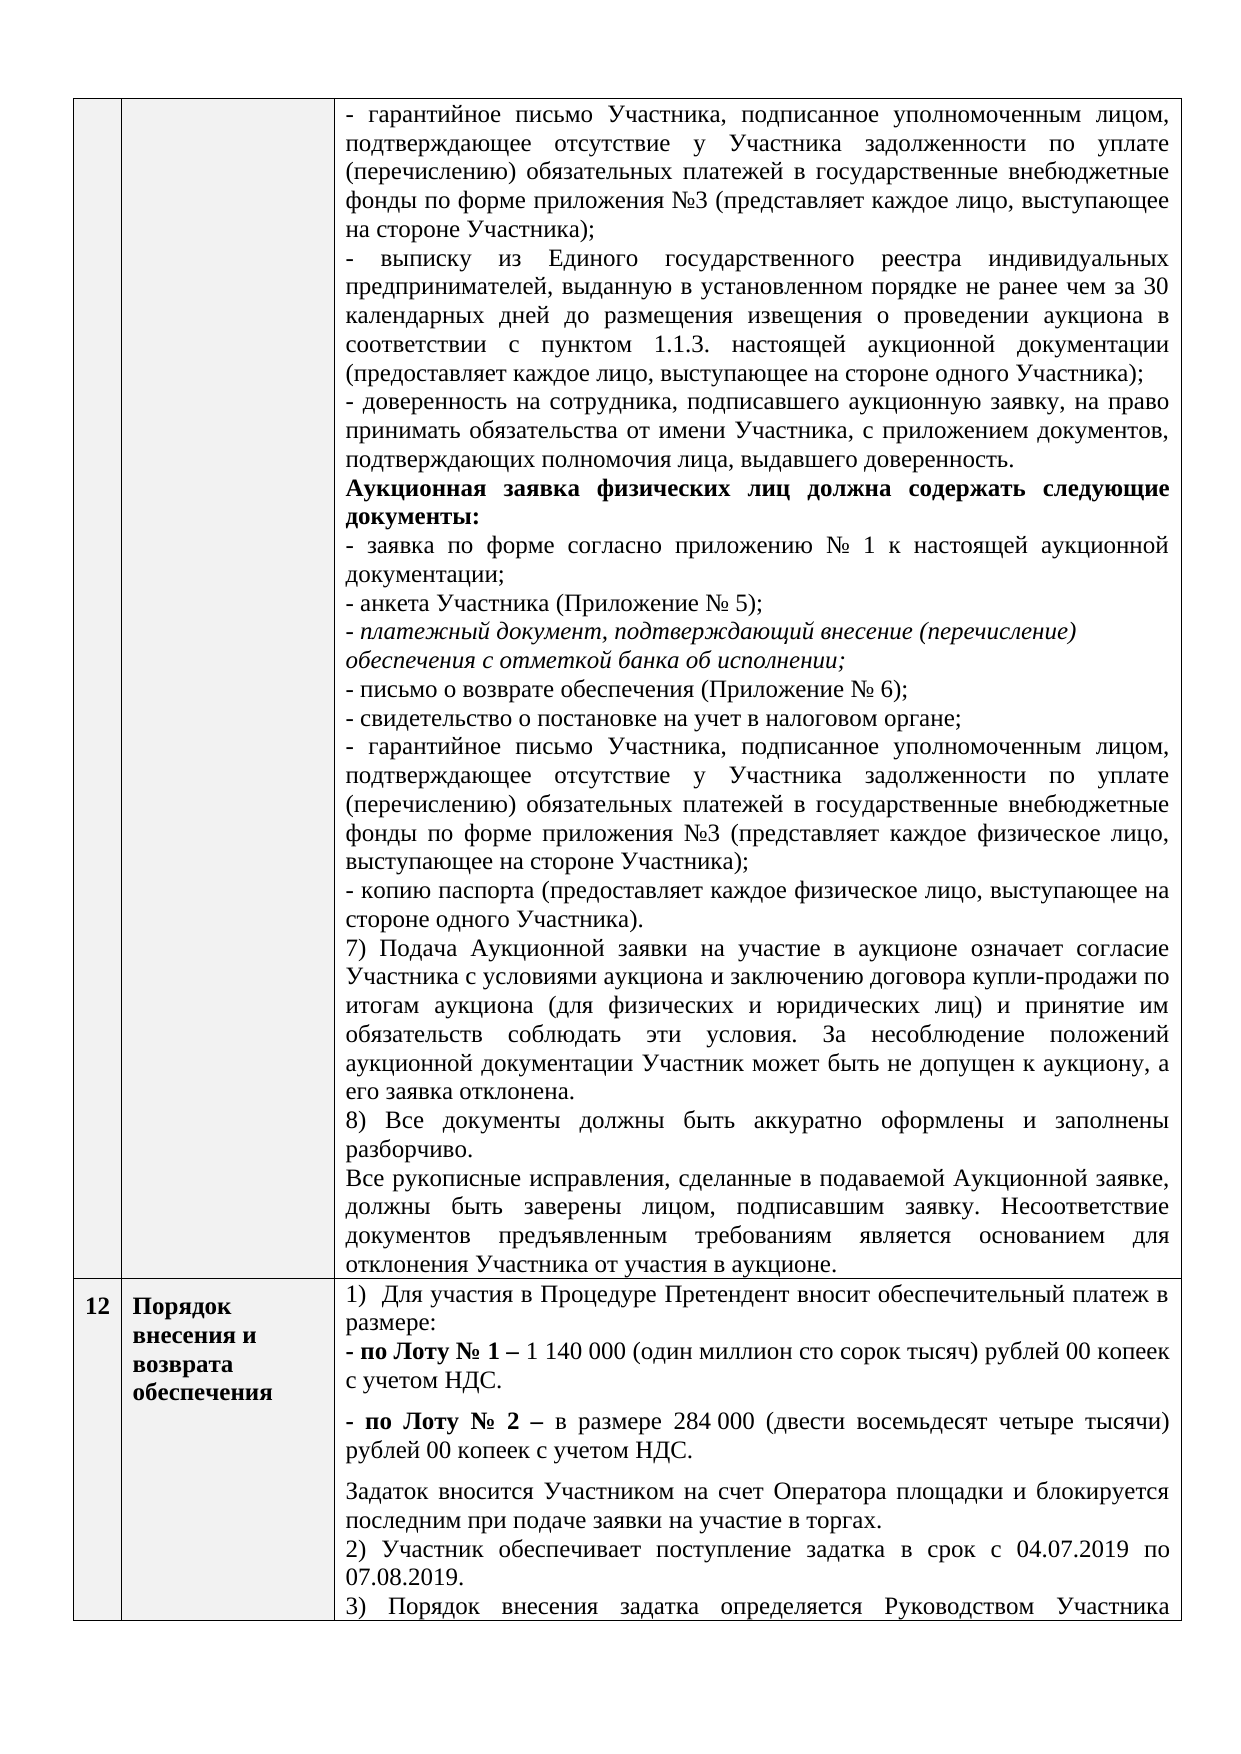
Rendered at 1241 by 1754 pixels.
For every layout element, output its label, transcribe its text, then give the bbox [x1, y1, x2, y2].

table_cell 12 [74, 1279, 121, 1620]
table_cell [122, 99, 334, 1278]
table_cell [335, 99, 1181, 1278]
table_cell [335, 1279, 1181, 1620]
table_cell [122, 1279, 334, 1620]
table_cell 11 [74, 99, 121, 1278]
